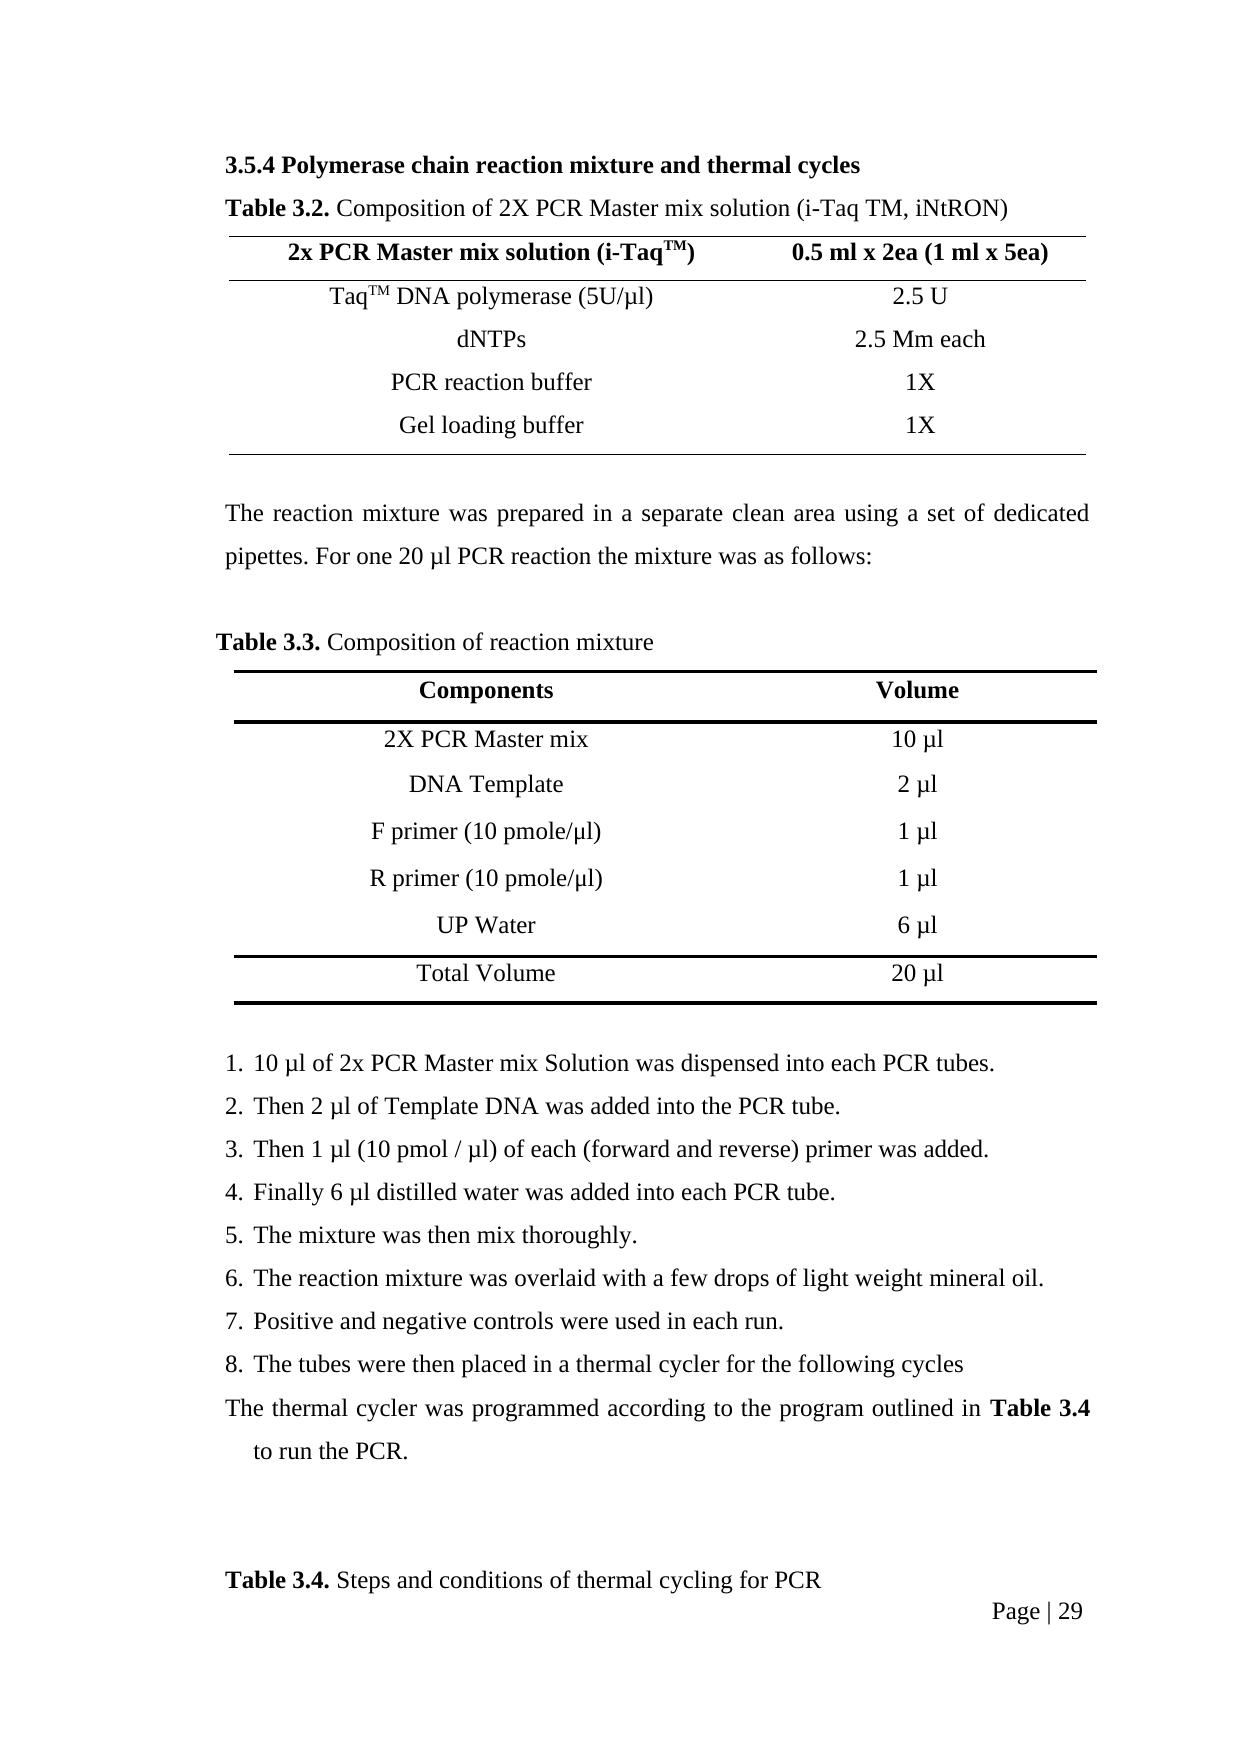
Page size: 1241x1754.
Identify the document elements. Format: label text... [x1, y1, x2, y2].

list 10 µl of 2x PCR Master mix Solution was dispensed into each PCR tubes. [225, 1048, 1090, 1076]
table_cell PCR reaction buffer [229, 368, 754, 410]
table_header 0.5 ml x 2ea (1 ml x 5ea) [754, 237, 1086, 280]
table_cell 1X [754, 368, 1086, 410]
table_cell 10 µl [738, 724, 1097, 767]
table_cell 1 µl [738, 861, 1097, 908]
table_cell Gel loading buffer [229, 410, 754, 453]
table_header Volume [738, 673, 1097, 720]
table_cell dNTPs [229, 324, 754, 367]
table_cell 2.5 U [754, 281, 1086, 324]
list Then 2 µl of Template DNA was added into the PCR tube. [225, 1091, 1090, 1119]
table_cell 1X [754, 410, 1086, 453]
list Finally 6 µl distilled water was added into each PCR tube. [225, 1177, 1090, 1206]
text 3.5.4 Polymerase chain reaction mixture and thermal cycles [225, 150, 1090, 179]
list Then 1 µl (10 pmol / µl) of each (forward and reverse) primer was added. [225, 1134, 1090, 1163]
table_header 2x PCR Master mix solution (i-TaqTM) [229, 237, 754, 280]
table_header Components [234, 673, 738, 720]
list The reaction mixture was overlaid with a few drops of light weight mineral oil. [225, 1263, 1090, 1292]
table_cell DNA Template [234, 767, 738, 814]
list The tubes were then placed in a thermal cycler for the following cycles [225, 1349, 1090, 1378]
text The thermal cycler was programmed according to the program outlined in Table 3.4 to run the PCR. [225, 1393, 1090, 1464]
table_cell F primer (10 pmole/μl) [234, 815, 738, 861]
text Table 3.3. Composition of reaction mixture [216, 627, 1090, 656]
text Table 3.2. Composition of 2X PCR Master mix solution (i-Taq TM, iNtRON) [225, 193, 1090, 222]
table_cell R primer (10 pmole/μl) [234, 861, 738, 908]
text Table 3.4. Steps and conditions of thermal cycling for PCR [225, 1565, 1090, 1594]
table_cell TaqTM DNA polymerase (5U/µl) [229, 281, 754, 324]
table_cell 2.5 Mm each [754, 324, 1086, 367]
text The reaction mixture was prepared in a separate clean area using a set of dedicated pipettes. For one 20 µl PCR reaction the mixture was as follows: [225, 498, 1090, 569]
table_cell 2X PCR Master mix [234, 724, 738, 767]
table_cell 6 µl [738, 909, 1097, 955]
table_cell 2 µl [738, 767, 1097, 814]
table_cell Total Volume [234, 958, 738, 1001]
table_cell 1 µl [738, 815, 1097, 861]
list Positive and negative controls were used in each run. [225, 1306, 1090, 1335]
table_cell 20 µl [738, 958, 1097, 1001]
table_cell UP Water [234, 909, 738, 955]
list The mixture was then mix thoroughly. [225, 1220, 1090, 1249]
